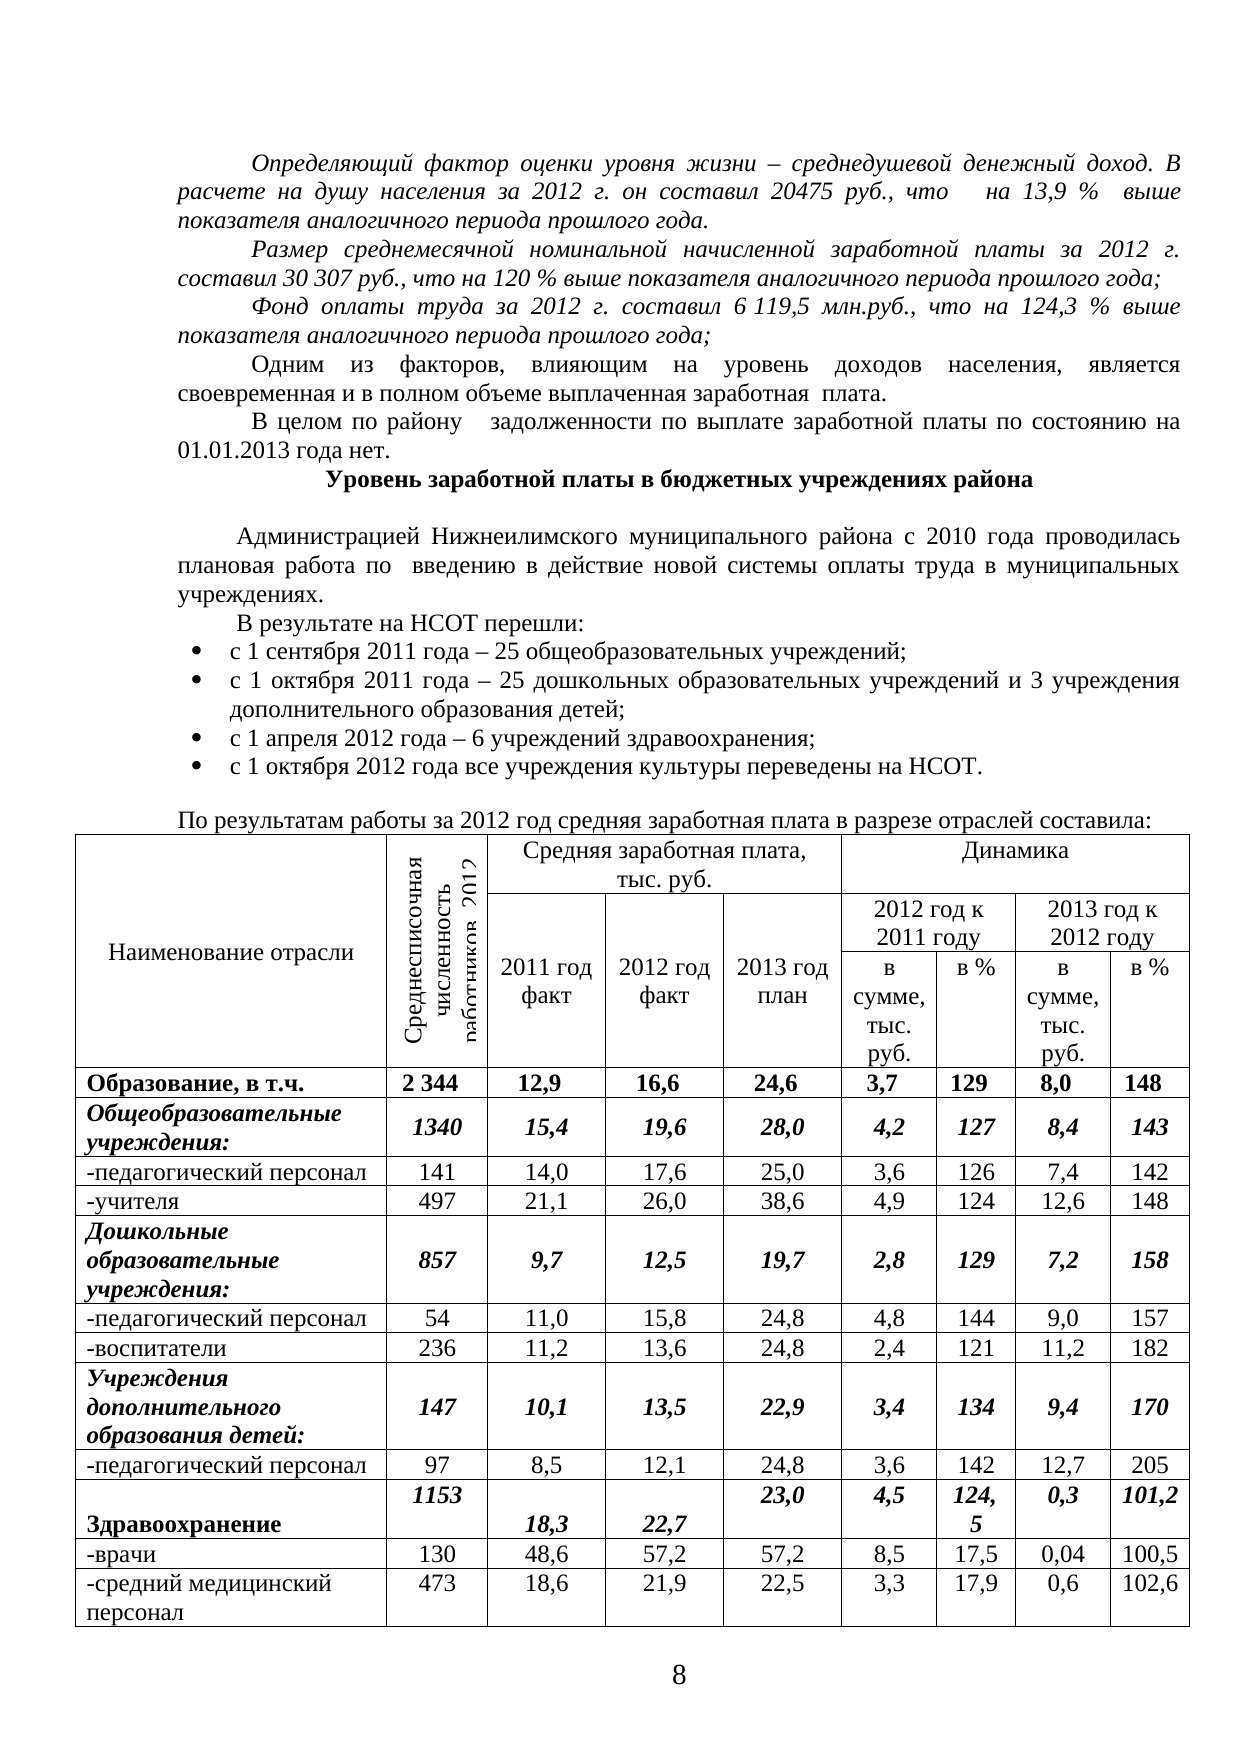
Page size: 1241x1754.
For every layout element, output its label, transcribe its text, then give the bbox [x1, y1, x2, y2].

table_cell 2011 год факт [488, 894, 605, 1067]
table_cell 11,2 [488, 1333, 605, 1362]
text Одним из факторов, влияющим на уровень доходов населения, является своевременная и в полном объеме выплаченная заработная плата. [177, 349, 1181, 406]
table_cell 129 [937, 1216, 1015, 1302]
table_cell 2013 год к 2012 году [1016, 894, 1189, 951]
table_cell 124,5 [937, 1480, 1015, 1538]
table_cell 12,9 [488, 1068, 605, 1097]
table_cell 9,7 [488, 1216, 605, 1302]
table_cell 129 [937, 1068, 1015, 1097]
table_cell 26,0 [606, 1186, 723, 1215]
table_cell 102,6 [1111, 1569, 1189, 1626]
table_cell 2012 год к 2011 году [842, 894, 1015, 951]
table_cell 101,2 [1111, 1480, 1189, 1538]
table_cell 100,5 [1111, 1539, 1189, 1567]
table_header Средняя заработная плата, тыс. руб. [488, 835, 841, 893]
table_cell 7,2 [1016, 1216, 1110, 1302]
table_cell 15,4 [488, 1098, 605, 1156]
text Размер среднемесячной номинальной начисленной заработной платы за 2012 г. составил 30 307 руб., что на 120 % выше показателя аналогичного периода прошлого года; [177, 234, 1181, 291]
table_cell 21,9 [606, 1569, 723, 1626]
table_cell 182 [1111, 1333, 1189, 1362]
table_cell 10,1 [488, 1363, 605, 1449]
table_cell 4,9 [842, 1186, 936, 1215]
table_cell 3,4 [842, 1363, 936, 1449]
table_cell 57,2 [606, 1539, 723, 1567]
table_cell 0,6 [1016, 1569, 1110, 1626]
table_cell в % [1111, 952, 1189, 1067]
table_cell -средний медицинский персонал [76, 1569, 386, 1626]
table_cell 19,6 [606, 1098, 723, 1156]
table_cell Образование, в т.ч. [76, 1068, 386, 1097]
table_cell 12,5 [606, 1216, 723, 1302]
table_cell 1153 [387, 1480, 487, 1538]
table_cell 25,0 [724, 1157, 841, 1185]
table_cell -педагогический персонал [76, 1304, 386, 1332]
table_cell 142 [937, 1450, 1015, 1479]
table_cell 13,5 [606, 1363, 723, 1449]
table_cell 97 [387, 1450, 487, 1479]
table_cell 24,8 [724, 1333, 841, 1362]
table_cell 12,1 [606, 1450, 723, 1479]
table_cell 24,6 [724, 1068, 841, 1097]
table_cell 158 [1111, 1216, 1189, 1302]
table_cell -врачи [76, 1539, 386, 1567]
table_cell -воспитатели [76, 1333, 386, 1362]
table_cell 12,7 [1016, 1450, 1110, 1479]
table_cell 12,6 [1016, 1186, 1110, 1215]
text По результатам работы за 2012 год средняя заработная плата в разрезе отраслей составила: [177, 805, 1181, 834]
table_cell -педагогический персонал [76, 1450, 386, 1479]
table_cell 126 [937, 1157, 1015, 1185]
table_cell 2,8 [842, 1216, 936, 1302]
table_cell 17,6 [606, 1157, 723, 1185]
table_cell 9,0 [1016, 1304, 1110, 1332]
table_cell 48,6 [488, 1539, 605, 1567]
table_cell 18,3 [488, 1480, 605, 1538]
table_cell в сумме, тыс. руб. [1016, 952, 1110, 1067]
table_cell 2,4 [842, 1333, 936, 1362]
table_cell 3,7 [842, 1068, 936, 1097]
table_header Динамика [842, 835, 1189, 893]
table_cell 24,8 [724, 1450, 841, 1479]
table_cell 144 [937, 1304, 1015, 1332]
table_cell 148 [1111, 1186, 1189, 1215]
text В результате на НСОТ перешли: [177, 608, 1181, 636]
table_cell 15,8 [606, 1304, 723, 1332]
table_cell 8,0 [1016, 1068, 1110, 1097]
table_cell 142 [1111, 1157, 1189, 1185]
table_cell Дошкольные образовательные учреждения: [76, 1216, 386, 1302]
table_cell 134 [937, 1363, 1015, 1449]
table_cell Учреждения дополнительного образования детей: [76, 1363, 386, 1449]
list с 1 сентября 2011 года – 25 общеобразовательных учреждений; [192, 636, 1181, 665]
table_cell 157 [1111, 1304, 1189, 1332]
table_cell 0,04 [1016, 1539, 1110, 1567]
table_cell 3,3 [842, 1569, 936, 1626]
table_cell 11,0 [488, 1304, 605, 1332]
table_cell Общеобразовательные учреждения: [76, 1098, 386, 1156]
table_cell 22,7 [606, 1480, 723, 1538]
table_cell 21,1 [488, 1186, 605, 1215]
table_cell 143 [1111, 1098, 1189, 1156]
table_cell 147 [387, 1363, 487, 1449]
table_cell в сумме, тыс. руб. [842, 952, 936, 1067]
table_cell 57,2 [724, 1539, 841, 1567]
table_cell 13,6 [606, 1333, 723, 1362]
table_cell 205 [1111, 1450, 1189, 1479]
table_cell 3,6 [842, 1157, 936, 1185]
table_cell 17,9 [937, 1569, 1015, 1626]
table_cell 8,5 [842, 1539, 936, 1567]
text В целом по району задолженности по выплате заработной платы по состоянию на 01.01.2013 года нет. [177, 406, 1181, 464]
table_cell 23,0 [724, 1480, 841, 1538]
table_cell 121 [937, 1333, 1015, 1362]
table_cell 4,2 [842, 1098, 936, 1156]
table_cell 4,8 [842, 1304, 936, 1332]
table_cell 28,0 [724, 1098, 841, 1156]
table_cell 127 [937, 1098, 1015, 1156]
table_cell 7,4 [1016, 1157, 1110, 1185]
table_cell 2013 год план [724, 894, 841, 1067]
list с 1 апреля 2012 года – 6 учреждений здравоохранения; [192, 723, 1181, 751]
table_cell 22,5 [724, 1569, 841, 1626]
table_cell 2012 год факт [606, 894, 723, 1067]
table_cell 130 [387, 1539, 487, 1567]
table_header Среднесписочная численность работников, 2012 год, чел. [387, 835, 487, 1067]
text Уровень заработной платы в бюджетных учреждениях района [177, 464, 1181, 493]
table_cell 857 [387, 1216, 487, 1302]
table_cell 1340 [387, 1098, 487, 1156]
table_cell 2 344 [387, 1068, 487, 1097]
list с 1 октября 2011 года – 25 дошкольных образовательных учреждений и 3 учреждения дополнительного образования детей; [192, 665, 1181, 723]
table_cell 148 [1111, 1068, 1189, 1097]
table_cell 38,6 [724, 1186, 841, 1215]
table_cell Здравоохранение [76, 1480, 386, 1538]
table_cell 17,5 [937, 1539, 1015, 1567]
text Определяющий фактор оценки уровня жизни – среднедушевой денежный доход. В расчете на душу населения за 2012 г. он составил 20475 руб., что на 13,9 % выше показателя аналогичного периода прошлого года. [177, 148, 1181, 234]
table_cell 54 [387, 1304, 487, 1332]
table_cell 16,6 [606, 1068, 723, 1097]
table_cell 22,9 [724, 1363, 841, 1449]
table_cell 4,5 [842, 1480, 936, 1538]
table_cell 0,3 [1016, 1480, 1110, 1538]
table_cell 18,6 [488, 1569, 605, 1626]
table_cell 11,2 [1016, 1333, 1110, 1362]
table_cell 9,4 [1016, 1363, 1110, 1449]
table_cell 497 [387, 1186, 487, 1215]
table_cell 473 [387, 1569, 487, 1626]
table_cell -учителя [76, 1186, 386, 1215]
text Администрацией Нижнеилимского муниципального района с 2010 года проводилась плановая работа по введению в действие новой системы оплаты труда в муниципальных учреждениях. [177, 521, 1181, 608]
table_cell 170 [1111, 1363, 1189, 1449]
table_cell в % [937, 952, 1015, 1067]
table_cell 24,8 [724, 1304, 841, 1332]
table_header Наименование отрасли [76, 835, 386, 1067]
table_cell 8,5 [488, 1450, 605, 1479]
table_cell 8,4 [1016, 1098, 1110, 1156]
list с 1 октября 2012 года все учреждения культуры переведены на НСОТ. [192, 751, 1181, 780]
table_cell 141 [387, 1157, 487, 1185]
table_cell -педагогический персонал [76, 1157, 386, 1185]
text Фонд оплаты труда за 2012 г. составил 6 119,5 млн.руб., что на 124,3 % выше показателя аналогичного периода прошлого года; [177, 291, 1181, 349]
table_cell 124 [937, 1186, 1015, 1215]
table_cell 14,0 [488, 1157, 605, 1185]
table_cell 3,6 [842, 1450, 936, 1479]
table_cell 19,7 [724, 1216, 841, 1302]
table_cell 236 [387, 1333, 487, 1362]
